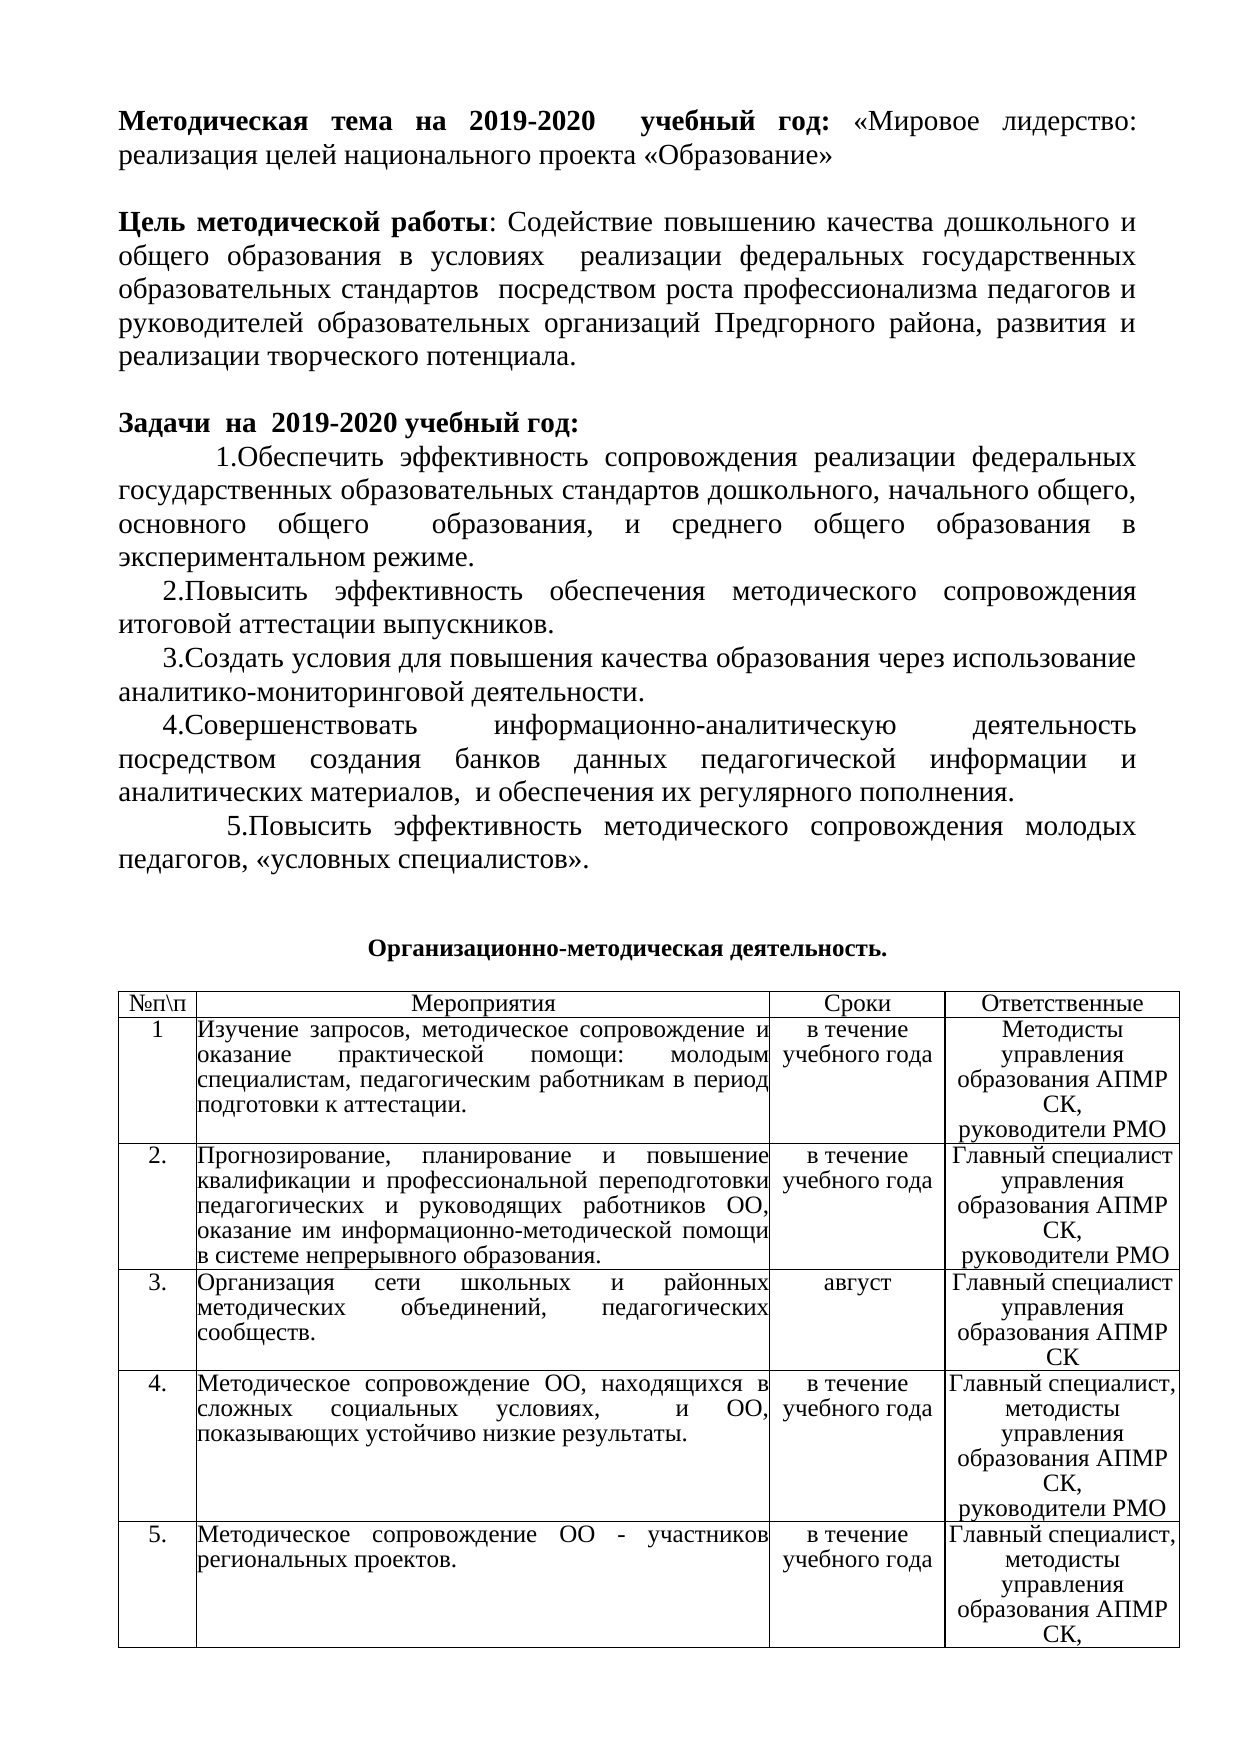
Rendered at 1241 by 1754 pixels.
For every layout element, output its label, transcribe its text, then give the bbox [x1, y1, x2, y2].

table_header Ответственные [946, 992, 1179, 1017]
table_cell Методисты управления образования АПМР СК, руководители РМО [946, 1018, 1179, 1143]
table_cell 5. [119, 1522, 196, 1647]
text 1.Обеспечить эффективность сопровождения реализации федеральных государственных образовательных стандартов дошкольного, начального общего, основного общего образования, и среднего общего образования в экспериментальном режиме. [118, 439, 1137, 573]
table_cell 1 [119, 1018, 196, 1143]
table_header №п\п [119, 992, 196, 1017]
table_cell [946, 1522, 1179, 1647]
table_cell в течение учебного года [770, 1371, 944, 1521]
table_cell Главный специалист, методисты управления образования АПМР СК, руководители РМО [946, 1371, 1179, 1521]
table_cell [770, 1522, 944, 1647]
table_cell Организация сети школьных и районных методических объединений, педагогических сообществ. [197, 1270, 769, 1370]
table_cell Главный специалист управления образования АПМР СК, руководители РМО [946, 1144, 1179, 1269]
text 2.Повысить эффективность обеспечения методического сопровождения итоговой аттестации выпускников. [118, 573, 1137, 640]
table_cell Методическое сопровождение ОО, находящихся в сложных социальных условиях, и ОО, показывающих устойчиво низкие результаты. [197, 1371, 769, 1521]
text Методическая тема на 2019-2020 учебный год: «Мировое лидерство: реализация целей национального проекта «Образование» [118, 103, 1137, 171]
table_header Сроки [770, 992, 944, 1017]
table_cell Прогнозирование, планирование и повышение квалификации и профессиональной переподготовки педагогических и руководящих работников ОО, оказание им информационно-методической помощи в системе непрерывного образования. [197, 1144, 769, 1269]
text 4.Совершенствовать информационно-аналитическую деятельность посредством создания банков данных педагогической информации и аналитических материалов, и обеспечения их регулярного пополнения. [118, 707, 1137, 808]
table_cell август [770, 1270, 944, 1370]
table_cell в течение учебного года [770, 1018, 944, 1143]
text 3.Создать условия для повышения качества образования через использование аналитико-мониторинговой деятельности. [118, 640, 1137, 707]
text Организационно-методическая деятельность. [118, 933, 1137, 962]
table_cell 4. [119, 1371, 196, 1521]
table_header Мероприятия [197, 992, 769, 1017]
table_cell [197, 1522, 769, 1647]
table_cell Главный специалист управления образования АПМР СК [946, 1270, 1179, 1370]
text Задачи на 2019-2020 учебный год: [118, 405, 1137, 439]
table_cell 3. [119, 1270, 196, 1370]
table_cell Изучение запросов, методическое сопровождение и оказание практической помощи: молодым специалистам, педагогическим работникам в период подготовки к аттестации. [197, 1018, 769, 1143]
text Цель методической работы: Содействие повышению качества дошкольного и общего образования в условиях реализации федеральных государственных образовательных стандартов посредством роста профессионализма педагогов и руководителей образовательных организаций Предгорного района, развития и реализации творческого потенциала. [118, 204, 1137, 372]
text 5.Повысить эффективность методического сопровождения молодых педагогов, «условных специалистов». [118, 808, 1137, 875]
table_cell в течение учебного года [770, 1144, 944, 1269]
table_cell 2. [119, 1144, 196, 1269]
